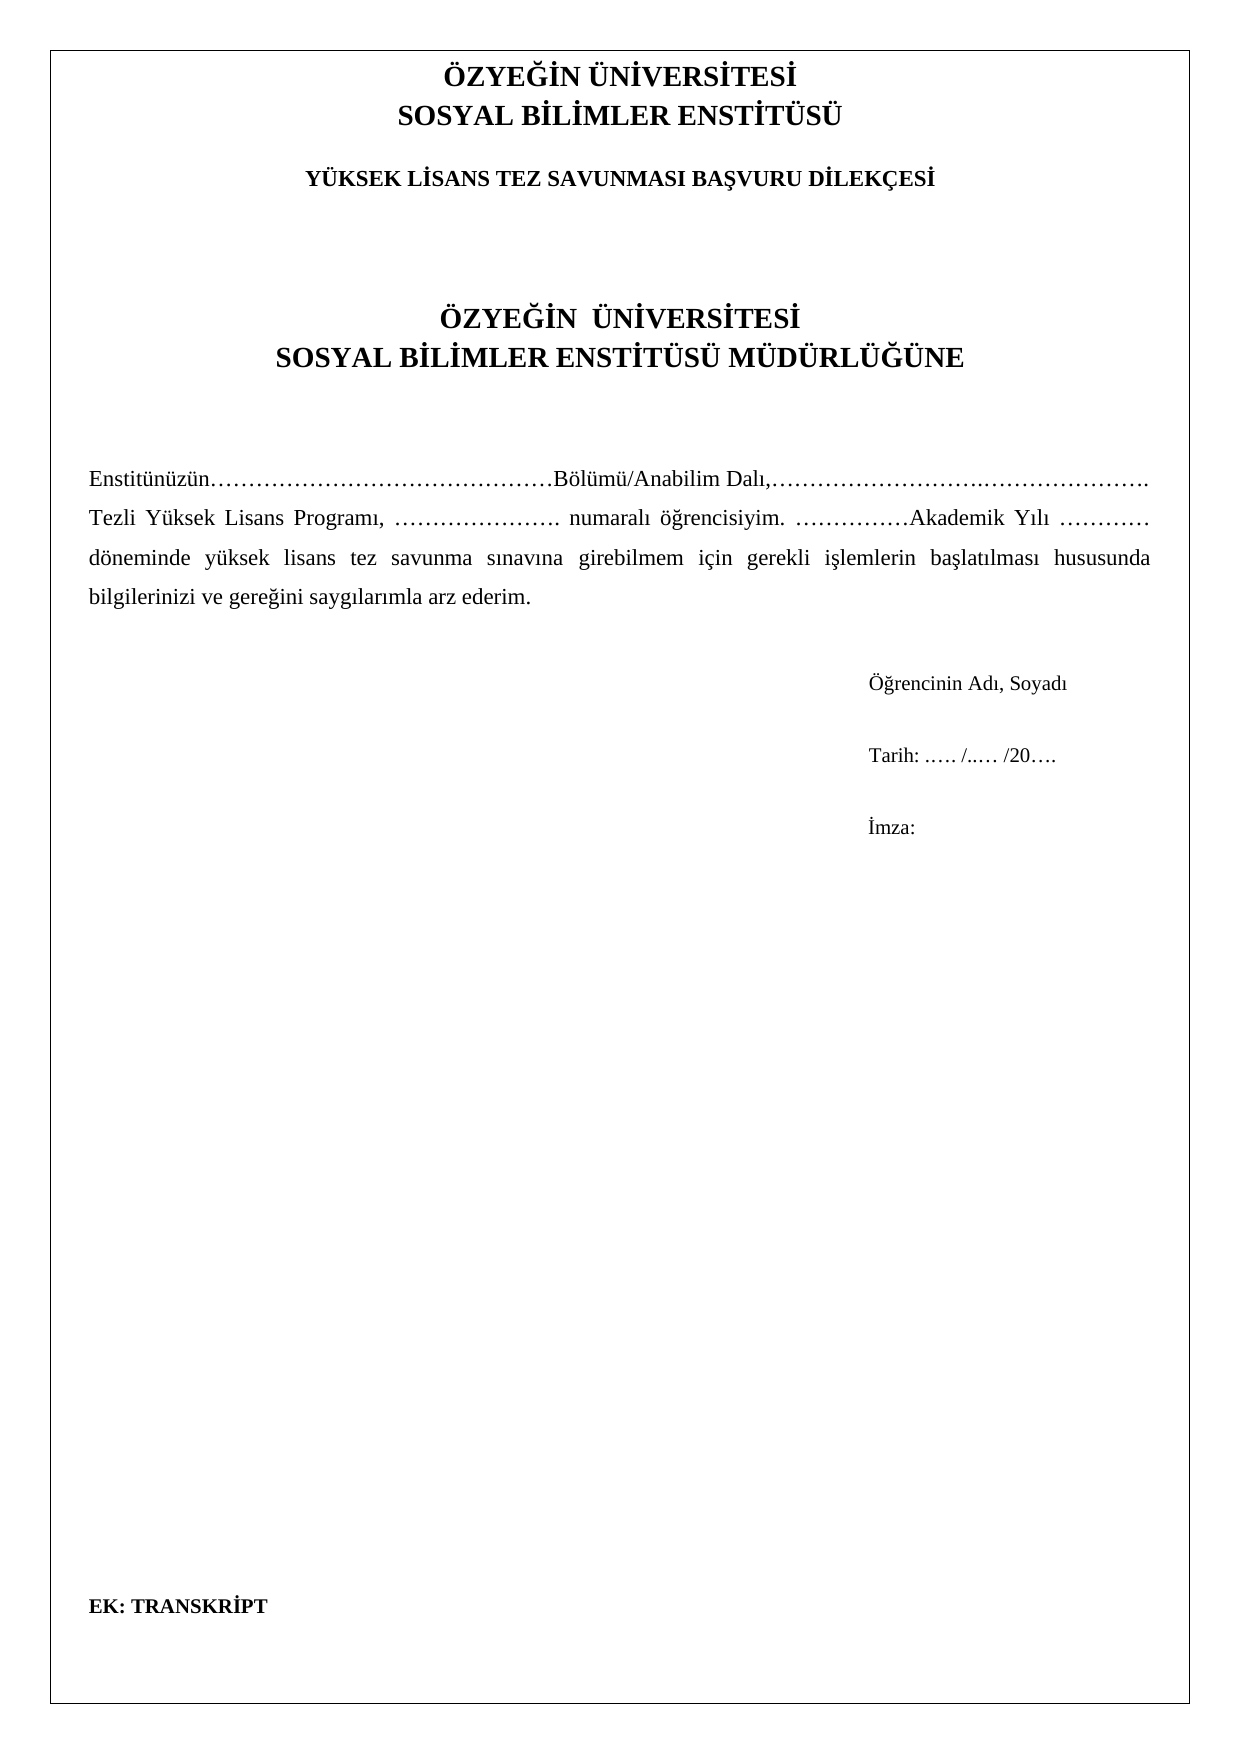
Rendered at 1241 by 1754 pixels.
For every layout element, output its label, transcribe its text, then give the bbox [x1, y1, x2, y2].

text Enstitünüzün………………………………………Bölümü/Anabilim Dalı,……………………….…………………. [89, 465, 1152, 491]
text SOSYAL BİLİMLER ENSTİTÜSÜ MÜDÜRLÜĞÜNE [89, 340, 1152, 373]
text Tarih: .…. /..… /20…. [89, 743, 1152, 767]
text EK: TRANSKRİPT [89, 1594, 1152, 1618]
text SOSYAL BİLİMLER ENSTİTÜSÜ [89, 98, 1152, 131]
text İmza: [826, 815, 1152, 839]
text ÖZYEĞİN ÜNİVERSİTESİ [89, 59, 1152, 93]
text Öğrencinin Adı, Soyadı [89, 671, 1152, 695]
subtitle ÖZYEĞİN ÜNİVERSİTESİ [89, 301, 1152, 335]
text YÜKSEK LİSANS TEZ SAVUNMASI BAŞVURU DİLEKÇESİ [89, 165, 1152, 191]
text Tezli Yüksek Lisans Programı, …………………. numaralı öğrencisiyim. ……………Akademik Yılı ………… döneminde yüksek lisans tez savunma sınavına girebilmem için gerekli işlemlerin başlatılması hususunda bilgilerinizi ve gereğini saygılarımla arz ederim. [89, 504, 1152, 609]
